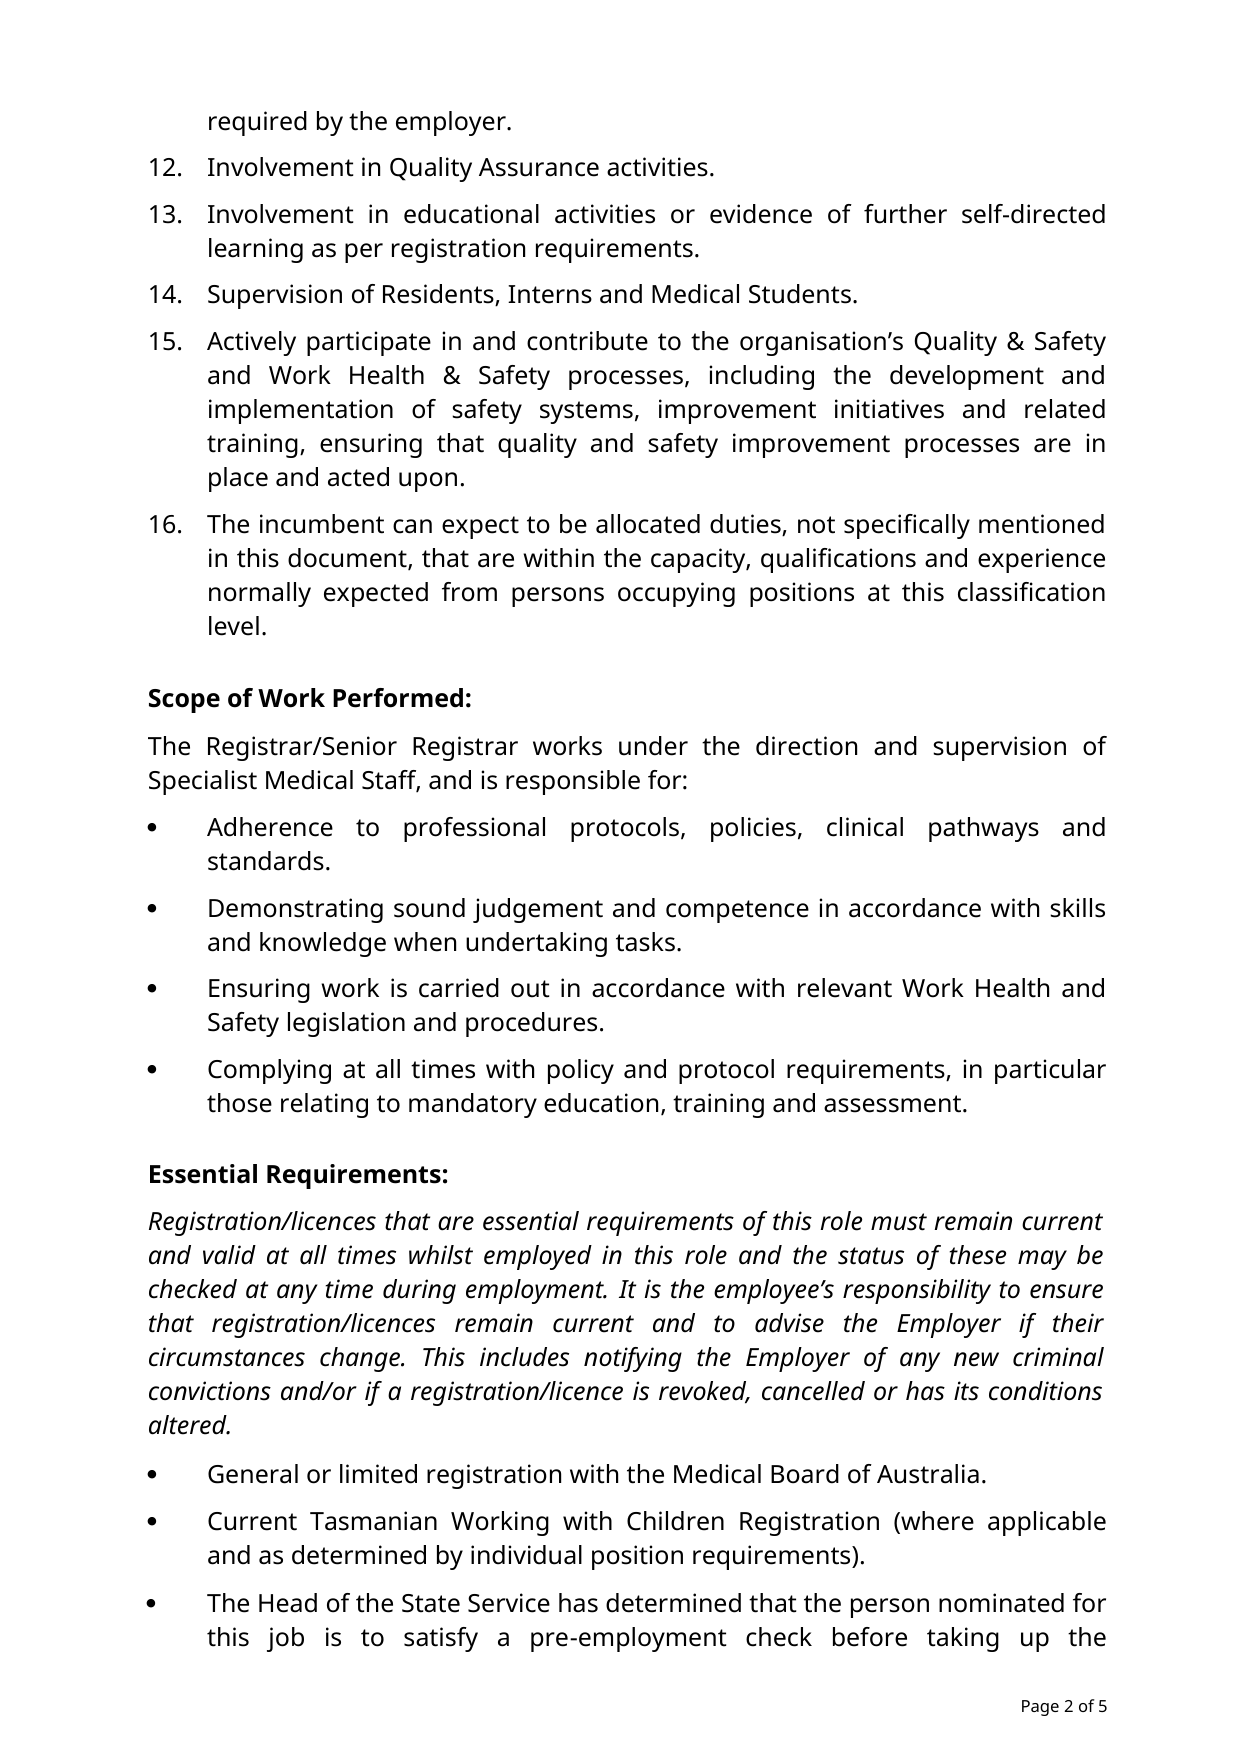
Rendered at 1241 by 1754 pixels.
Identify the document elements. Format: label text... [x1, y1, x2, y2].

list The incumbent can expect to be allocated duties, not specifically mentioned in this document, that are within the capacity, qualifications and experience normally expected from persons occupying positions at this classification level. [148, 507, 1107, 643]
list Actively participate in and contribute to the organisation’s Quality & Safety and Work Health & Safety processes, including the development and implementation of safety systems, improvement initiatives and related training, ensuring that quality and safety improvement processes are in place and acted upon. [148, 324, 1107, 494]
text Essential Requirements: [148, 1157, 1107, 1191]
list Involvement in educational activities or evidence of further self-directed learning as per registration requirements. [148, 197, 1107, 265]
list Complying at all times with policy and protocol requirements, in particular those relating to mandatory education, training and assessment. [148, 1051, 1107, 1119]
list Registration/licences that are essential requirements of this role must remain current and valid at all times whilst employed in this role and the status of these may be checked at any time during employment. It is the employee’s responsibility to ensure that registration/licences remain current and to advise the Employer if their circumstances change. This includes notifying the Employer of any new criminal convictions and/or if a registration/licence is revoked, cancelled or has its conditions altered. [148, 1204, 1107, 1442]
list Demonstrating sound judgement and competence in accordance with skills and knowledge when undertaking tasks. [148, 890, 1107, 958]
list Ensuring work is carried out in accordance with relevant Work Health and Safety legislation and procedures. [148, 971, 1107, 1039]
list Current Tasmanian Working with Children Registration (where applicable and as determined by individual position requirements). [148, 1503, 1107, 1571]
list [147, 1586, 1107, 1654]
text Scope of Work Performed: [148, 680, 1107, 714]
list General or limited registration with the Medical Board of Australia. [148, 1457, 1107, 1491]
list Supervision of Residents, Interns and Medical Students. [148, 277, 1107, 311]
text The Registrar/Senior Registrar works under the direction and supervision of Specialist Medical Staff, and is responsible for: [148, 729, 1107, 797]
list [148, 103, 1107, 137]
list Adherence to professional protocols, policies, clinical pathways and standards. [148, 809, 1107, 878]
list Involvement in Quality Assurance activities. [148, 150, 1107, 184]
